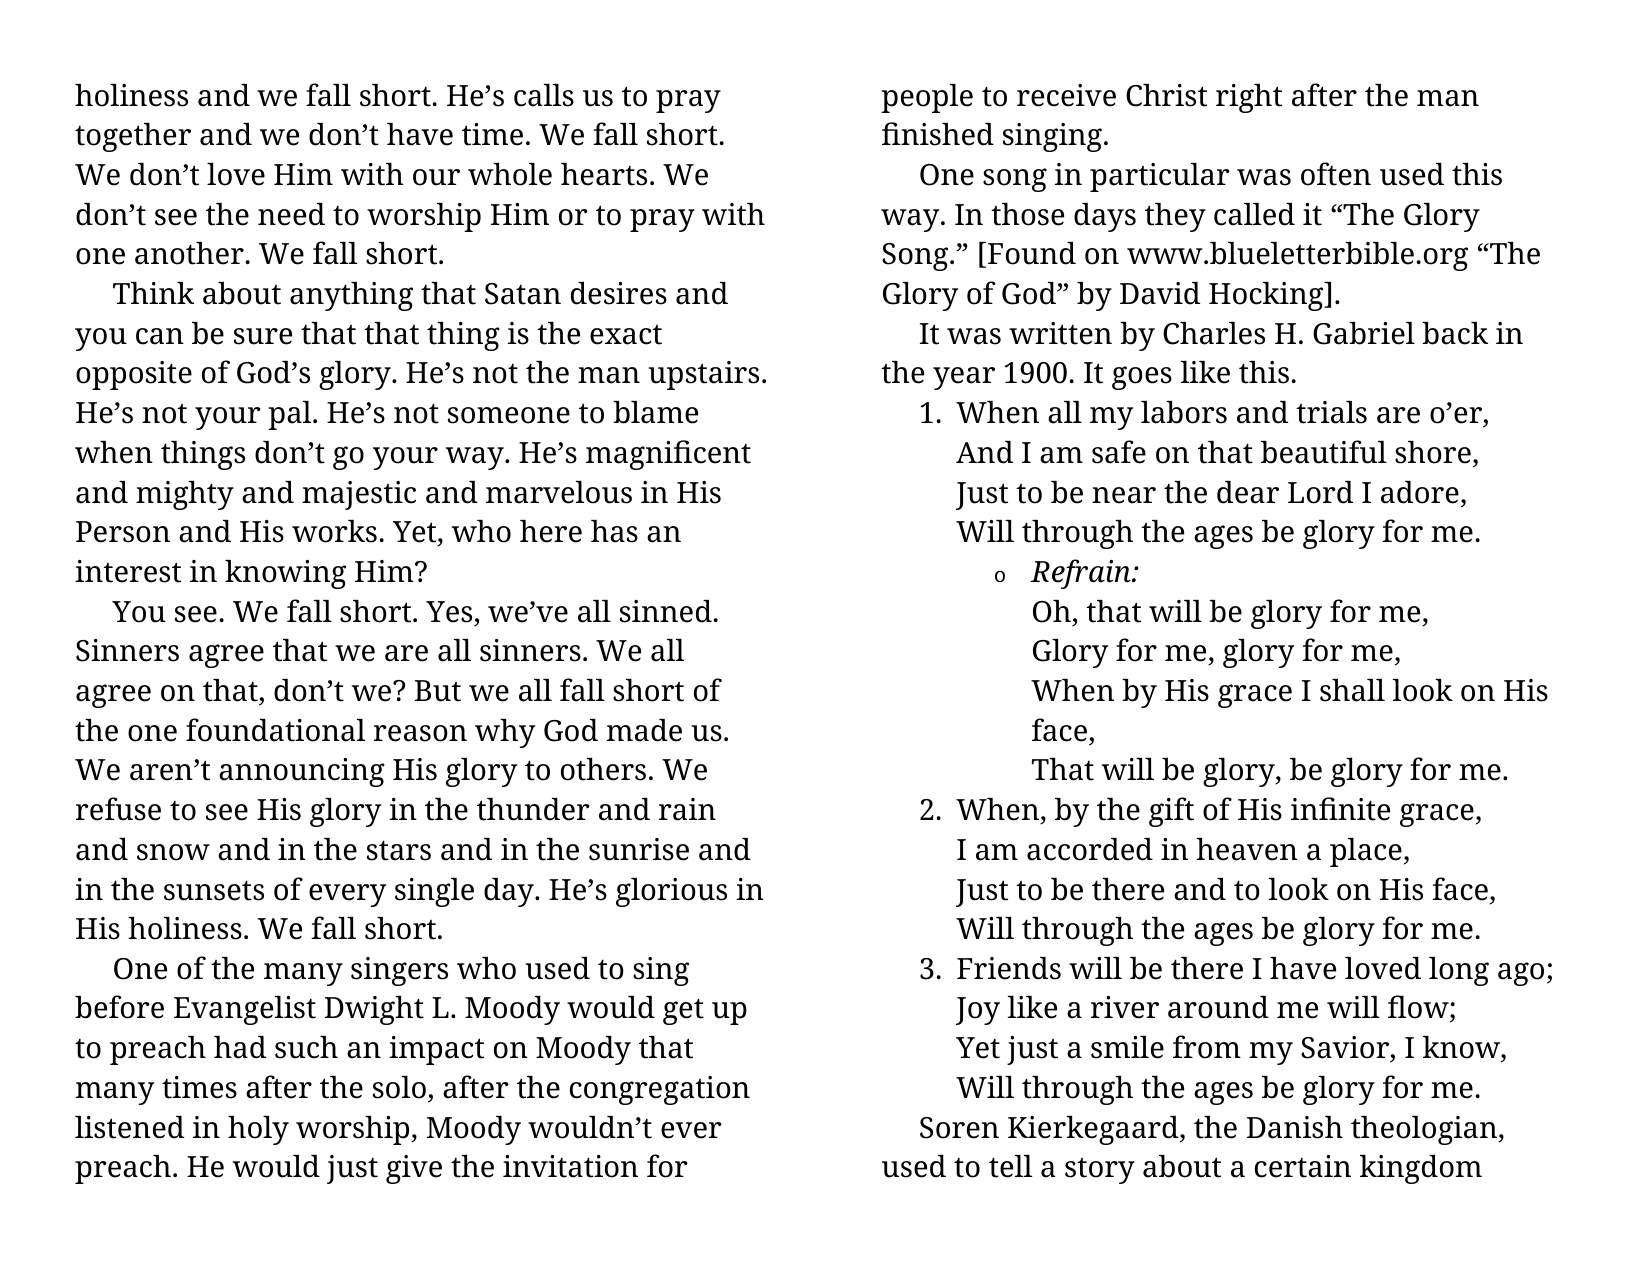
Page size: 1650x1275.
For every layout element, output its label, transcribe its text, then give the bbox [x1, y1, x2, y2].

text One of the many singers who used to sing before Evangelist Dwight L. Moody would get up to preach had such an impact on Moody that many times after the solo, after the congregation listened in holy worship, Moody wouldn’t ever preach. He would just give the invitation for people to receive Christ right after the man finished singing. [75, 948, 769, 1186]
text You see. We fall short. Yes, we’ve all sinned. Sinners agree that we are all sinners. We all agree on that, don’t we? But we all fall short of the one foundational reason why God made us. We aren’t announcing His glory to others. We refuse to see His glory in the thunder and rain and snow and in the stars and in the sunrise and in the sunsets of every single day. He’s glorious in His holiness. We fall short. [75, 591, 769, 948]
list When all my labors and trials are o’er, And I am safe on that beautiful shore, Just to be near the dear Lord I adore, Will through the ages be glory for me. [919, 392, 1575, 551]
text It was written by Charles H. Gabriel back in the year 1900. It goes like this. [881, 313, 1575, 392]
list When, by the gift of His infinite grace, I am accorded in heaven a place, Just to be there and to look on His face, Will through the ages be glory for me. [919, 789, 1575, 948]
list Friends will be there I have loved long ago; Joy like a river around me will flow; Yet just a smile from my Savior, I know, Will through the ages be glory for me. [919, 948, 1575, 1107]
text One song in particular was often used this way. In those days they called it “The Glory Song.” [Found on www.blueletterbible.org “The Glory of God” by David Hocking]. [881, 154, 1575, 313]
text Think about anything that Satan desires and you can be sure that that thing is the exact opposite of God’s glory. He’s not the man upstairs. He’s not your pal. He’s not someone to blame when things don’t go your way. He’s magnificent and mighty and majestic and marvelous in His Person and His works. Yet, who here has an interest in knowing Him? [75, 273, 769, 591]
list Refrain: Oh, that will be glory for me, Glory for me, glory for me, When by His grace I shall look on His face, That will be glory, be glory for me. [994, 551, 1575, 789]
text One of the many singers who used to sing before Evangelist Dwight L. Moody would get up to preach had such an impact on Moody that many times after the solo, after the congregation listened in holy worship, Moody wouldn’t ever preach. He would just give the invitation for people to receive Christ right after the man finished singing. [881, 75, 1575, 154]
